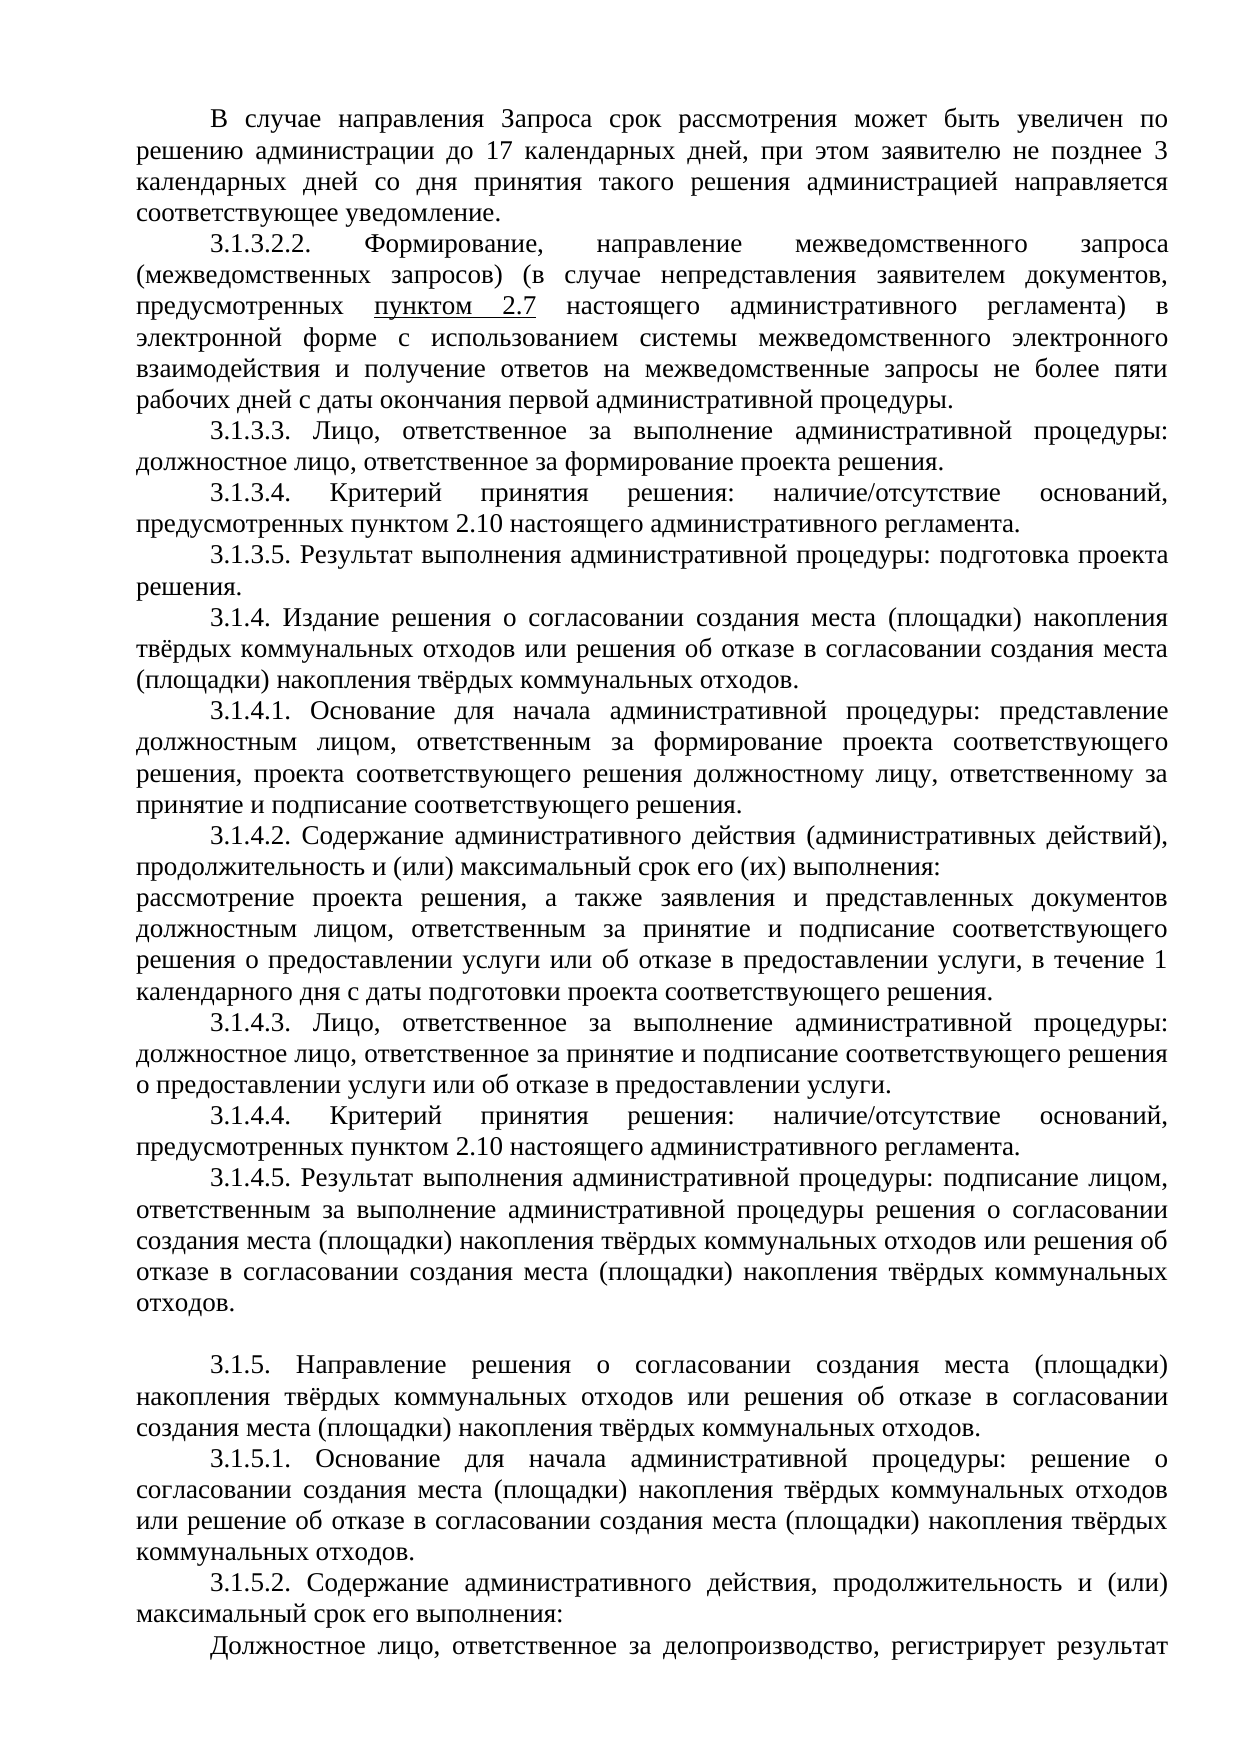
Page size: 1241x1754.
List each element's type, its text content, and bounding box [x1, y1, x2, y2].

text 3.1.3.5. Результат выполнения административной процедуры: подготовка проекта решения. [136, 539, 1169, 601]
text 3.1.3.3. Лицо, ответственное за выполнение административной процедуры: должностное лицо, ответственное за формирование проекта решения. [136, 414, 1169, 476]
text 3.1.5. Направление решения о согласовании создания места (площадки) накопления твёрдых коммунальных отходов или решения об отказе в согласовании создания места (площадки) накопления твёрдых коммунальных отходов. [136, 1348, 1169, 1442]
text 3.1.5.1. Основание для начала административной процедуры: решение о согласовании создания места (площадки) накопления твёрдых коммунальных отходов или решение об отказе в согласовании создания места (площадки) накопления твёрдых коммунальных отходов. [136, 1442, 1169, 1566]
title 3.1.4.1. Основание для начала административной процедуры: представление должностным лицом, ответственным за формирование проекта соответствующего решения, проекта соответствующего решения должностному лицу, ответственному за принятие и подписание соответствующего решения. [136, 694, 1169, 819]
text рассмотрение проекта решения, а также заявления и представленных документов должностным лицом, ответственным за принятие и подписание соответствующего решения о предоставлении услуги или об отказе в предоставлении услуги, в течение 1 календарного дня с даты подготовки проекта соответствующего решения. [136, 881, 1169, 1006]
text 3.1.4.4. Критерий принятия решения: наличие/отсутствие оснований, предусмотренных пунктом 2.10 настоящего административного регламента. [136, 1099, 1169, 1162]
text 3.1.4.5. Результат выполнения административной процедуры: подписание лицом, ответственным за выполнение административной процедуры решения о согласовании создания места (площадки) накопления твёрдых коммунальных отходов или решения об отказе в согласовании создания места (площадки) накопления твёрдых коммунальных отходов. [136, 1162, 1169, 1317]
text В случае направления Запроса срок рассмотрения может быть увеличен по решению администрации до 17 календарных дней, при этом заявителю не позднее 3 календарных дней со дня принятия такого решения администрацией направляется соответствующее уведомление. [136, 103, 1169, 227]
text 3.1.3.2.2. Формирование, направление межведомственного запроса (межведомственных запросов) (в случае непредставления заявителем документов, предусмотренных пунктом 2.7 настоящего административного регламента) в электронной форме с использованием системы межведомственного электронного взаимодействия и получение ответов на межведомственные запросы не более пяти рабочих дней с даты окончания первой административной процедуры. [136, 227, 1169, 414]
text 3.1.4.2. Содержание административного действия (административных действий), продолжительность и (или) максимальный срок его (их) выполнения: [136, 819, 1169, 881]
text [136, 1629, 1169, 1660]
text 3.1.3.4. Критерий принятия решения: наличие/отсутствие оснований, предусмотренных пунктом 2.10 настоящего административного регламента. [136, 476, 1169, 539]
text 3.1.5.2. Содержание административного действия, продолжительность и (или) максимальный срок его выполнения: [136, 1566, 1169, 1629]
text 3.1.4.3. Лицо, ответственное за выполнение административной процедуры: должностное лицо, ответственное за принятие и подписание соответствующего решения о предоставлении услуги или об отказе в предоставлении услуги. [136, 1006, 1169, 1099]
title 3.1.4. Издание решения о согласовании создания места (площадки) накопления твёрдых коммунальных отходов или решения об отказе в согласовании создания места (площадки) накопления твёрдых коммунальных отходов. [136, 601, 1169, 694]
